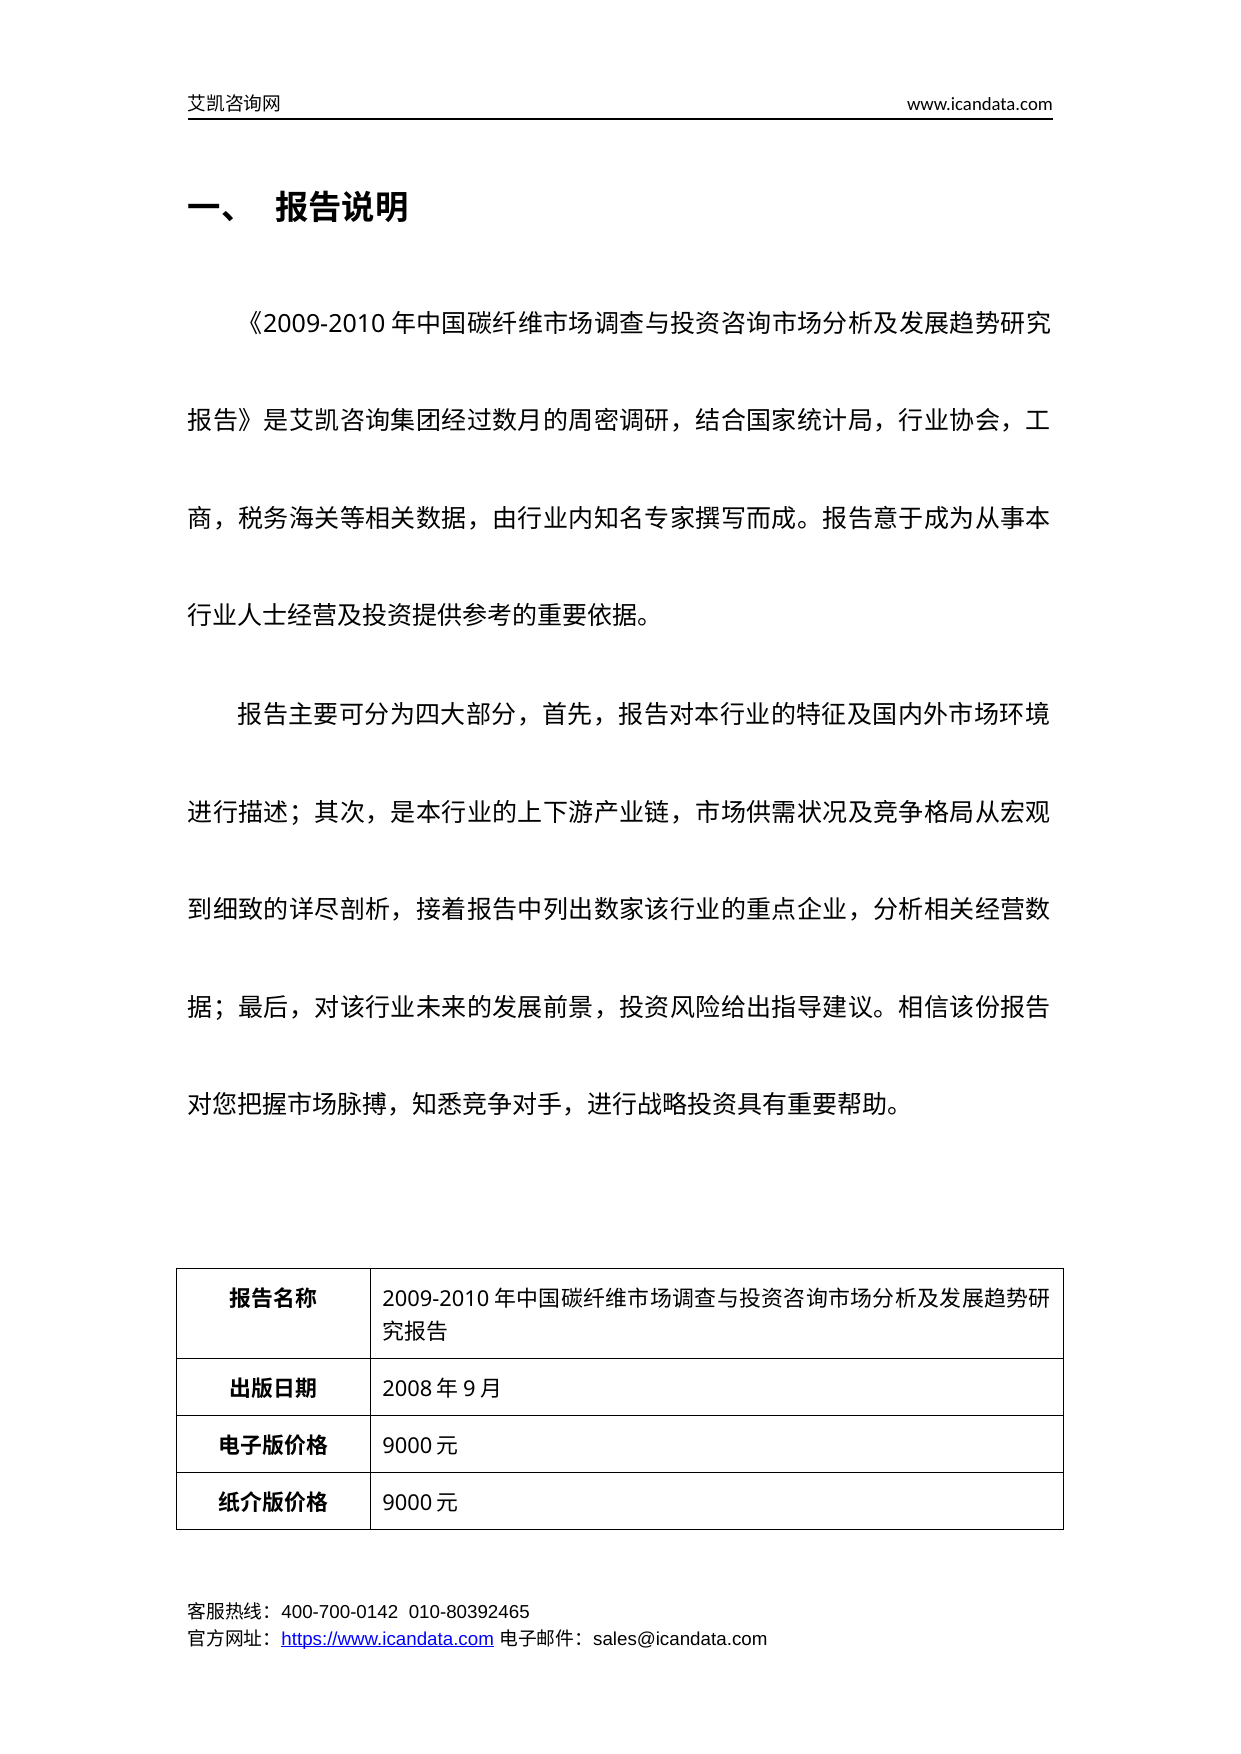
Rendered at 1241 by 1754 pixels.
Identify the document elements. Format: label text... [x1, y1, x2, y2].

table_header 2009-2010年中国碳纤维市场调查与投资咨询市场分析及发展趋势研究报告 [371, 1269, 1063, 1358]
subtitle 报告说明 [187, 172, 1053, 237]
table_cell 2008年9月 [371, 1359, 1063, 1415]
table_cell 出版日期 [177, 1359, 370, 1415]
table_cell 9000元 [371, 1416, 1063, 1472]
table_cell 电子版价格 [177, 1416, 370, 1472]
table_header 报告名称 [177, 1269, 370, 1358]
text 《2009-2010年中国碳纤维市场调查与投资咨询市场分析及发展趋势研究报告》是艾凯咨询集团经过数月的周密调研，结合国家统计局，行业协会，工商，税务海关等相关数据，由行业内知名专家撰写而成。报告意于成为从事本行业人士经营及投资提供参考的重要依据。 [187, 289, 1053, 646]
table_cell 纸介版价格 [177, 1473, 370, 1529]
text 报告主要可分为四大部分，首先，报告对本行业的特征及国内外市场环境进行描述；其次，是本行业的上下游产业链，市场供需状况及竞争格局从宏观到细致的详尽剖析，接着报告中列出数家该行业的重点企业，分析相关经营数据；最后，对该行业未来的发展前景，投资风险给出指导建议。相信该份报告对您把握市场脉搏，知悉竞争对手，进行战略投资具有重要帮助。 [187, 681, 1053, 1136]
table_cell 9000元 [371, 1473, 1063, 1529]
